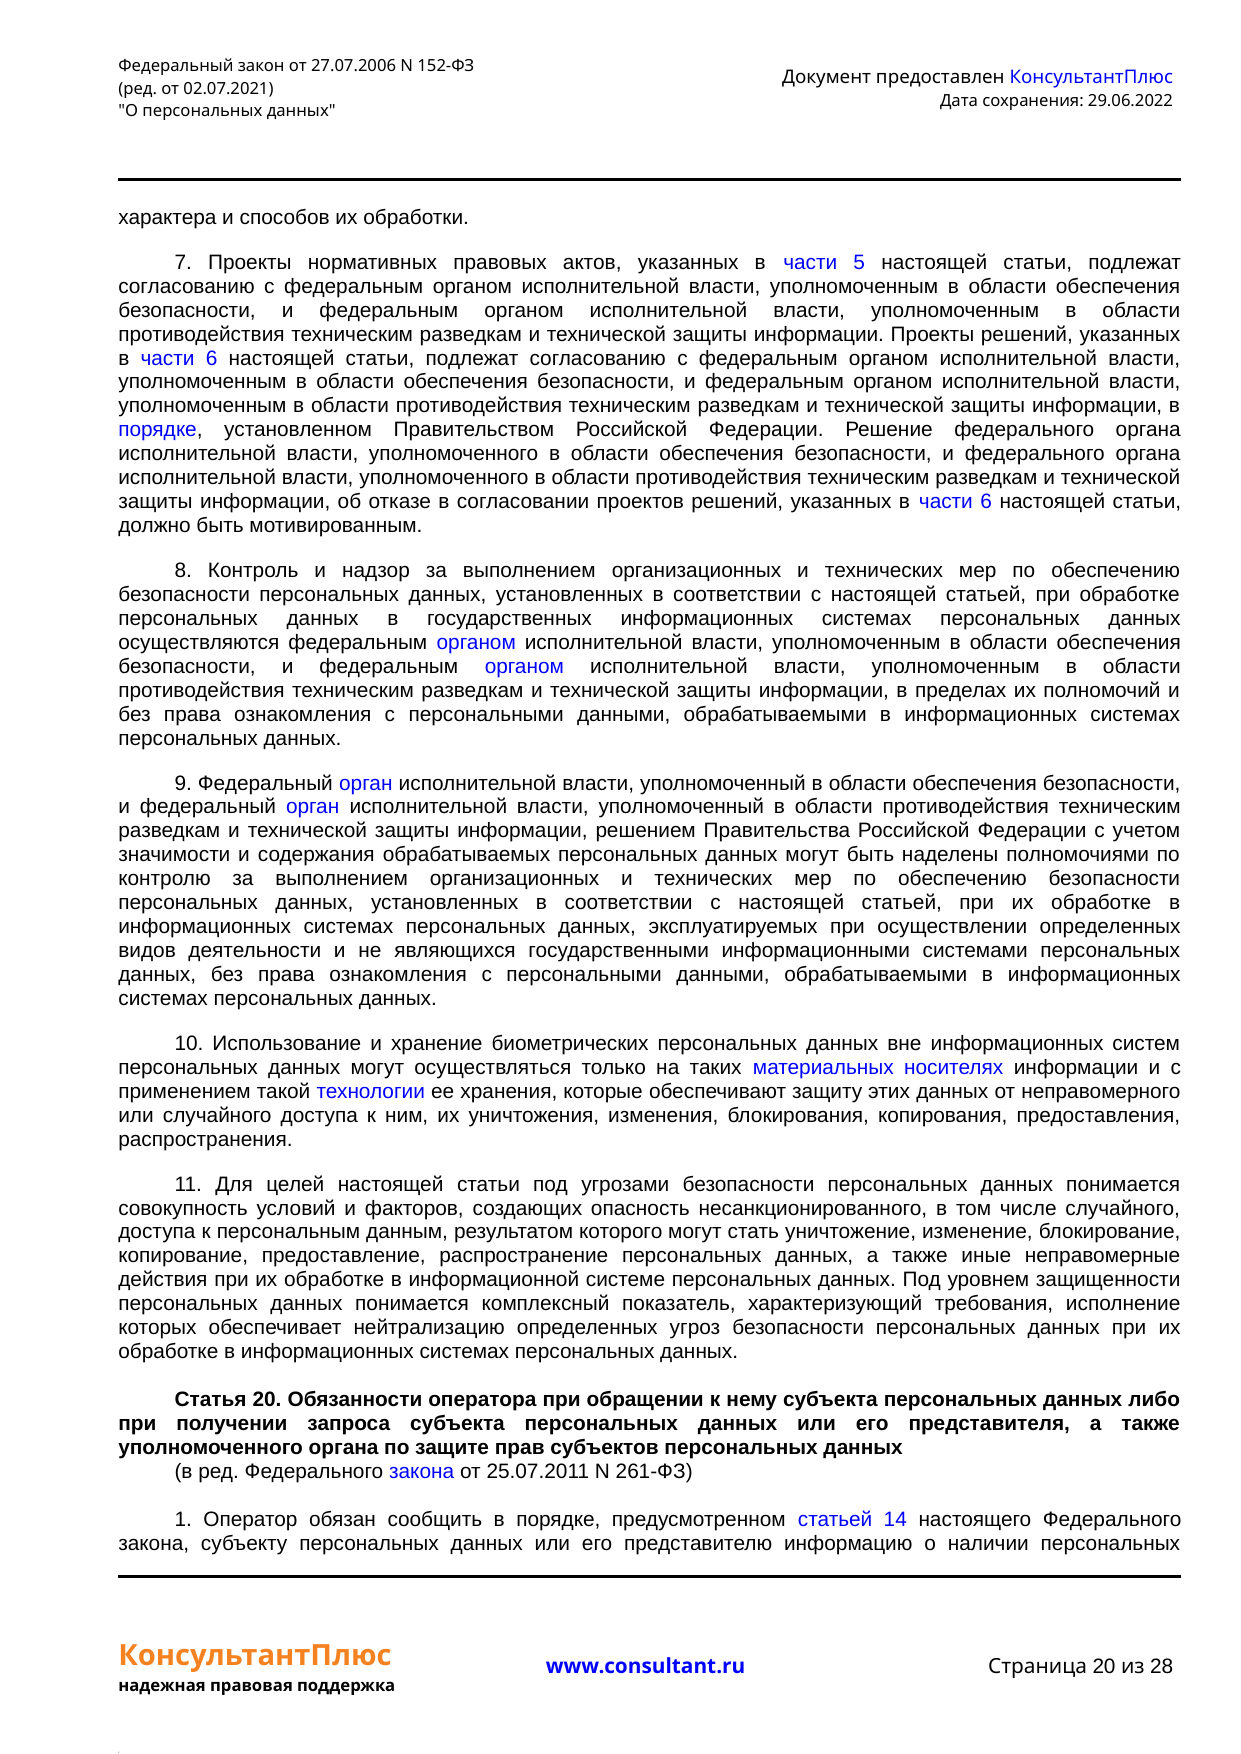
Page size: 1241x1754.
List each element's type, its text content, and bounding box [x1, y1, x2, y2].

title Статья 20. Обязанности оператора при обращении к нему субъекта персональных данных либо при получении запроса субъекта персональных данных или его представителя, а также уполномоченного органа по защите прав субъектов персональных данных [118, 1387, 1181, 1459]
text (в ред. Федерального закона от 25.07.2011 N 261-ФЗ) [118, 1459, 1181, 1483]
text 9. Федеральный орган исполнительной власти, уполномоченный в области обеспечения безопасности, и федеральный орган исполнительной власти, уполномоченный в области противодействия техническим разведкам и технической защиты информации, решением Правительства Российской Федерации с учетом значимости и содержания обрабатываемых персональных данных могут быть наделены полномочиями по контролю за выполнением организационных и технических мер по обеспечению безопасности персональных данных, установленных в соответствии с настоящей статьей, при их обработке в информационных системах персональных данных, эксплуатируемых при осуществлении определенных видов деятельности и не являющихся государственными информационными системами персональных данных, без права ознакомления с персональными данными, обрабатываемыми в информационных системах персональных данных. [118, 770, 1181, 1010]
text 8. Контроль и надзор за выполнением организационных и технических мер по обеспечению безопасности персональных данных, установленных в соответствии с настоящей статьей, при обработке персональных данных в государственных информационных системах персональных данных осуществляются федеральным органом исполнительной власти, уполномоченным в области обеспечения безопасности, и федеральным органом исполнительной власти, уполномоченным в области противодействия техническим разведкам и технической защиты информации, в пределах их полномочий и без права ознакомления с персональными данными, обрабатываемыми в информационных системах персональных данных. [118, 558, 1181, 749]
text 10. Использование и хранение биометрических персональных данных вне информационных систем персональных данных могут осуществляться только на таких материальных носителях информации и с применением такой технологии ее хранения, которые обеспечивают защиту этих данных от неправомерного или случайного доступа к ним, их уничтожения, изменения, блокирования, копирования, предоставления, распространения. [118, 1031, 1181, 1151]
text 7. Проекты нормативных правовых актов, указанных в части 5 настоящей статьи, подлежат согласованию с федеральным органом исполнительной власти, уполномоченным в области обеспечения безопасности, и федеральным органом исполнительной власти, уполномоченным в области противодействия техническим разведкам и технической защиты информации. Проекты решений, указанных в части 6 настоящей статьи, подлежат согласованию с федеральным органом исполнительной власти, уполномоченным в области обеспечения безопасности, и федеральным органом исполнительной власти, уполномоченным в области противодействия техническим разведкам и технической защиты информации, в порядке, установленном Правительством Российской Федерации. Решение федерального органа исполнительной власти, уполномоченного в области обеспечения безопасности, и федерального органа исполнительной власти, уполномоченного в области противодействия техническим разведкам и технической защиты информации, об отказе в согласовании проектов решений, указанных в части 6 настоящей статьи, должно быть мотивированным. [118, 249, 1181, 537]
text 11. Для целей настоящей статьи под угрозами безопасности персональных данных понимается совокупность условий и факторов, создающих опасность несанкционированного, в том числе случайного, доступа к персональным данным, результатом которого могут стать уничтожение, изменение, блокирование, копирование, предоставление, распространение персональных данных, а также иные неправомерные действия при их обработке в информационной системе персональных данных. Под уровнем защищенности персональных данных понимается комплексный показатель, характеризующий требования, исполнение которых обеспечивает нейтрализацию определенных угроз безопасности персональных данных при их обработке в информационных системах персональных данных. [118, 1171, 1181, 1363]
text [118, 205, 1181, 229]
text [118, 1507, 1181, 1555]
